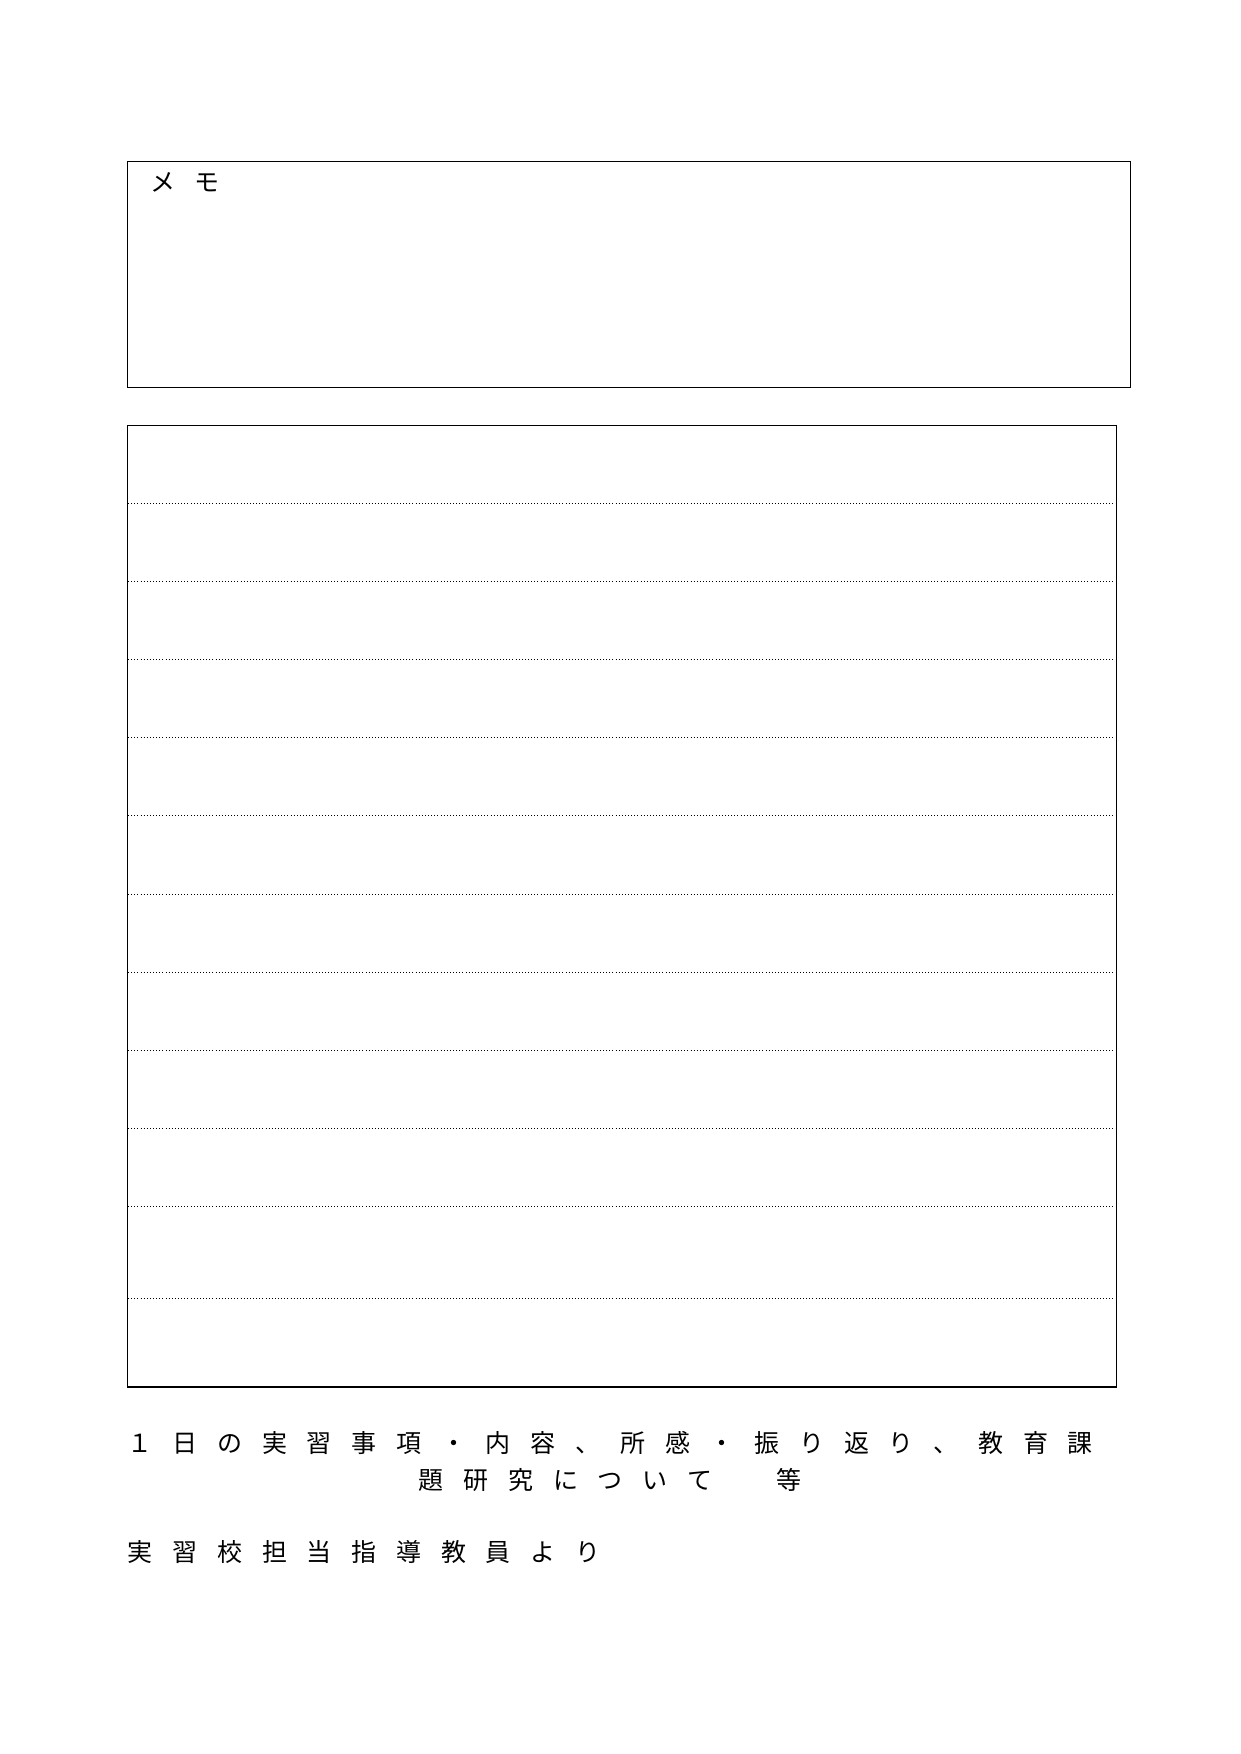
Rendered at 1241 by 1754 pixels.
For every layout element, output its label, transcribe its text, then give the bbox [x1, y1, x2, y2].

table_cell [128, 972, 1116, 1050]
table_cell [128, 894, 1116, 972]
table_cell [128, 1128, 1116, 1206]
table_cell [128, 737, 1116, 815]
text １日の実習事項・内容、所感・振り返り、教育課題研究について 等 [127, 1424, 1113, 1496]
table_cell [128, 659, 1116, 737]
table_cell [128, 815, 1116, 893]
table_cell [128, 503, 1116, 581]
table_cell メモ [128, 162, 1130, 387]
table_header [128, 426, 1116, 503]
text 実習校担当指導教員より [127, 1533, 1113, 1569]
table_cell [128, 1206, 1116, 1297]
table_cell [128, 581, 1116, 659]
table_cell [128, 1298, 1116, 1386]
table_cell [128, 1050, 1116, 1128]
